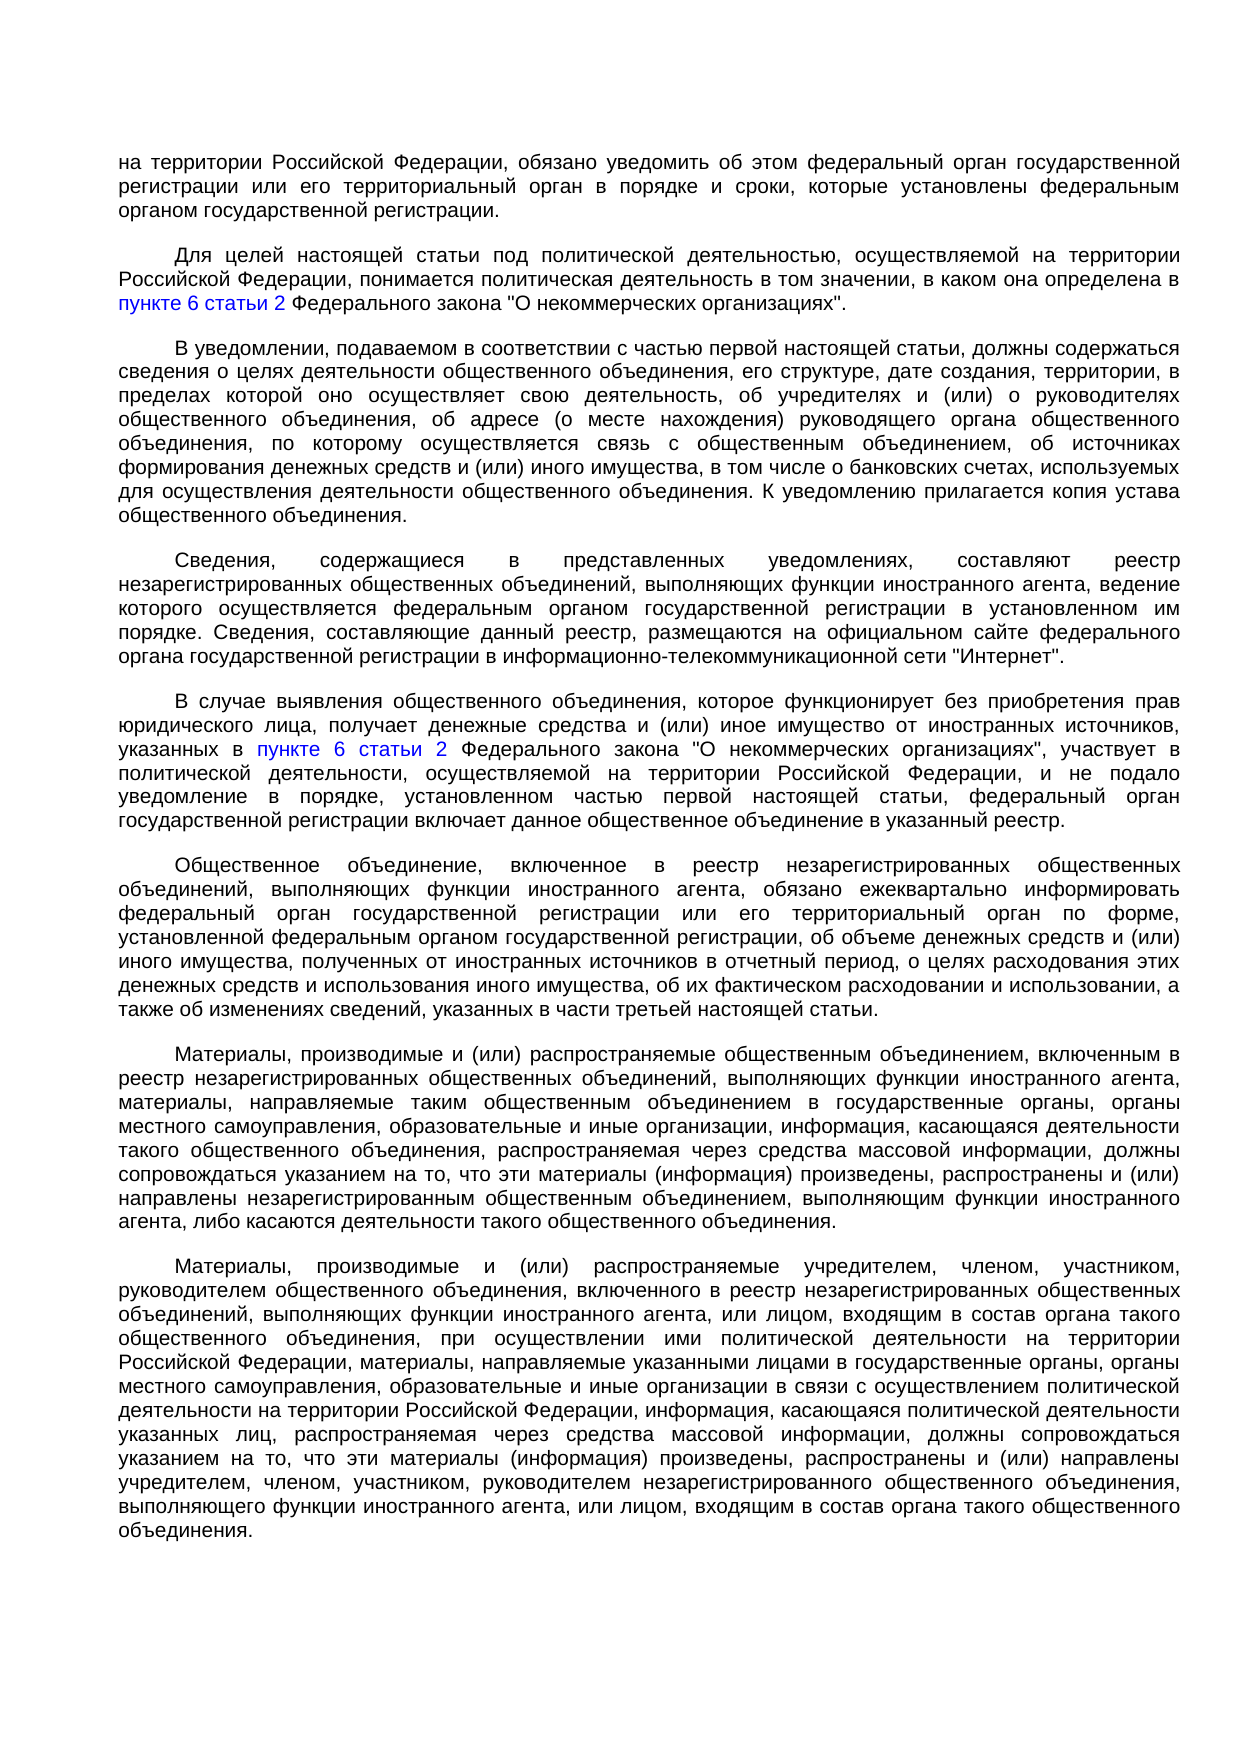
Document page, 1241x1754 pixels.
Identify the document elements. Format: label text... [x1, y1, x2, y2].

text Для целей настоящей статьи под политической деятельностью, осуществляемой на территории Российской Федерации, понимается политическая деятельность в том значении, в каком она определена в пункте 6 статьи 2 Федерального закона "О некоммерческих организациях". [118, 243, 1181, 314]
text Материалы, производимые и (или) распространяемые общественным объединением, включенным в реестр незарегистрированных общественных объединений, выполняющих функции иностранного агента, материалы, направляемые таким общественным объединением в государственные органы, органы местного самоуправления, образовательные и иные организации, информация, касающаяся деятельности такого общественного объединения, распространяемая через средства массовой информации, должны сопровождаться указанием на то, что эти материалы (информация) произведены, распространены и (или) направлены незарегистрированным общественным объединением, выполняющим функции иностранного агента, либо касаются деятельности такого общественного объединения. [118, 1042, 1181, 1233]
text В уведомлении, подаваемом в соответствии с частью первой настоящей статьи, должны содержаться сведения о целях деятельности общественного объединения, его структуре, дате создания, территории, в пределах которой оно осуществляет свою деятельность, об учредителях и (или) о руководителях общественного объединения, об адресе (о месте нахождения) руководящего органа общественного объединения, по которому осуществляется связь с общественным объединением, об источниках формирования денежных средств и (или) иного имущества, в том числе о банковских счетах, используемых для осуществления деятельности общественного объединения. К уведомлению прилагается копия устава общественного объединения. [118, 335, 1181, 527]
text В случае выявления общественного объединения, которое функционирует без приобретения прав юридического лица, получает денежные средства и (или) иное имущество от иностранных источников, указанных в пункте 6 статьи 2 Федерального закона "О некоммерческих организациях", участвует в политической деятельности, осуществляемой на территории Российской Федерации, и не подало уведомление в порядке, установленном частью первой настоящей статьи, федеральный орган государственной регистрации включает данное общественное объединение в указанный реестр. [118, 688, 1181, 832]
text Сведения, содержащиеся в представленных уведомлениях, составляют реестр незарегистрированных общественных объединений, выполняющих функции иностранного агента, ведение которого осуществляется федеральным органом государственной регистрации в установленном им порядке. Сведения, составляющие данный реестр, размещаются на официальном сайте федерального органа государственной регистрации в информационно-телекоммуникационной сети "Интернет". [118, 548, 1181, 668]
text Общественное объединение, включенное в реестр незарегистрированных общественных объединений, выполняющих функции иностранного агента, обязано ежеквартально информировать федеральный орган государственной регистрации или его территориальный орган по форме, установленной федеральным органом государственной регистрации, об объеме денежных средств и (или) иного имущества, полученных от иностранных источников в отчетный период, о целях расходования этих денежных средств и использования иного имущества, об их фактическом расходовании и использовании, а также об изменениях сведений, указанных в части третьей настоящей статьи. [118, 853, 1181, 1021]
text Материалы, производимые и (или) распространяемые учредителем, членом, участником, руководителем общественного объединения, включенного в реестр незарегистрированных общественных объединений, выполняющих функции иностранного агента, или лицом, входящим в состав органа такого общественного объединения, при осуществлении ими политической деятельности на территории Российской Федерации, материалы, направляемые указанными лицами в государственные органы, органы местного самоуправления, образовательные и иные организации в связи с осуществлением политической деятельности на территории Российской Федерации, информация, касающаяся политической деятельности указанных лиц, распространяемая через средства массовой информации, должны сопровождаться указанием на то, что эти материалы (информация) произведены, распространены и (или) направлены учредителем, членом, участником, руководителем незарегистрированного общественного объединения, выполняющего функции иностранного агента, или лицом, входящим в состав органа такого общественного объединения. [118, 1254, 1181, 1542]
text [118, 150, 1181, 222]
